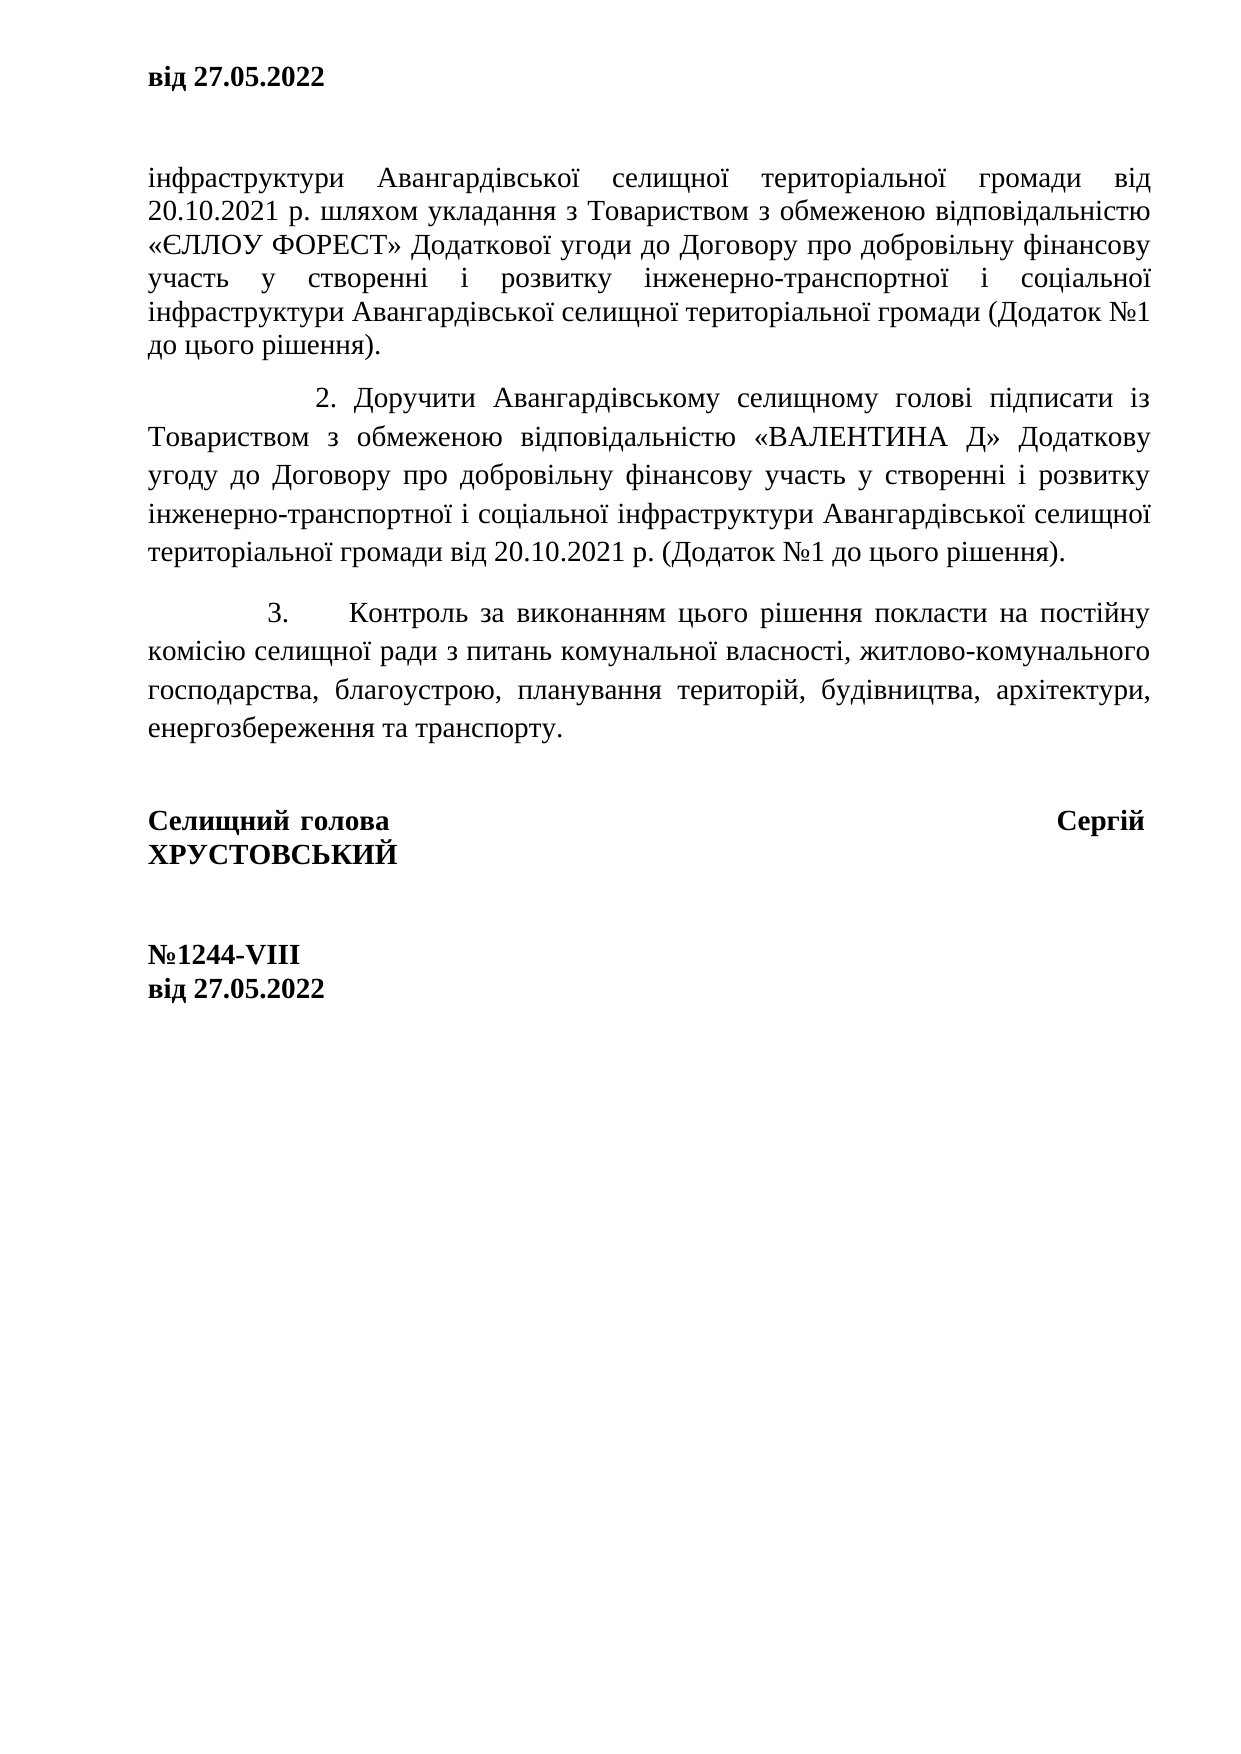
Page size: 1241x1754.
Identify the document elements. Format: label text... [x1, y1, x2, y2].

list 2. Доручити Авангардівському селищному голові підписати із Товариством з обмеженою відповідальністю «ВАЛЕНТИНА Д» Додаткову угоду до Договору про добровільну фінансову участь у створенні і розвитку інженерно-транспортної і соціальної інфраструктури Авангардівської селищної територіальної громади від 20.10.2021 р. (Додаток №1 до цього рішення). [148, 380, 1152, 568]
text від 27.05.2022 [148, 59, 1152, 93]
text Селищний голова Сергій ХРУСТОВСЬКИЙ [148, 803, 1152, 870]
text №1244-VIII [148, 937, 1152, 971]
list 3. Контроль за виконанням цього рішення покласти на постійну комісію селищної ради з питань комунальної власності, житлово-комунального господарства, благоустрою, планування територій, будівництва, архітектури, енергозбереження та транспорту. [148, 595, 1152, 744]
list інфраструктури Авангардівської селищної територіальної громади від 20.10.2021 р. шляхом укладання з Товариством з обмеженою відповідальністю «ЄЛЛОУ ФОРЕСТ» Додаткової угоди до Договору про добровільну фінансову участь у створенні і розвитку інженерно-транспортної і соціальної інфраструктури Авангардівської селищної територіальної громади (Додаток №1 до цього рішення). [148, 160, 1152, 361]
text від 27.05.2022 [148, 971, 1152, 1004]
